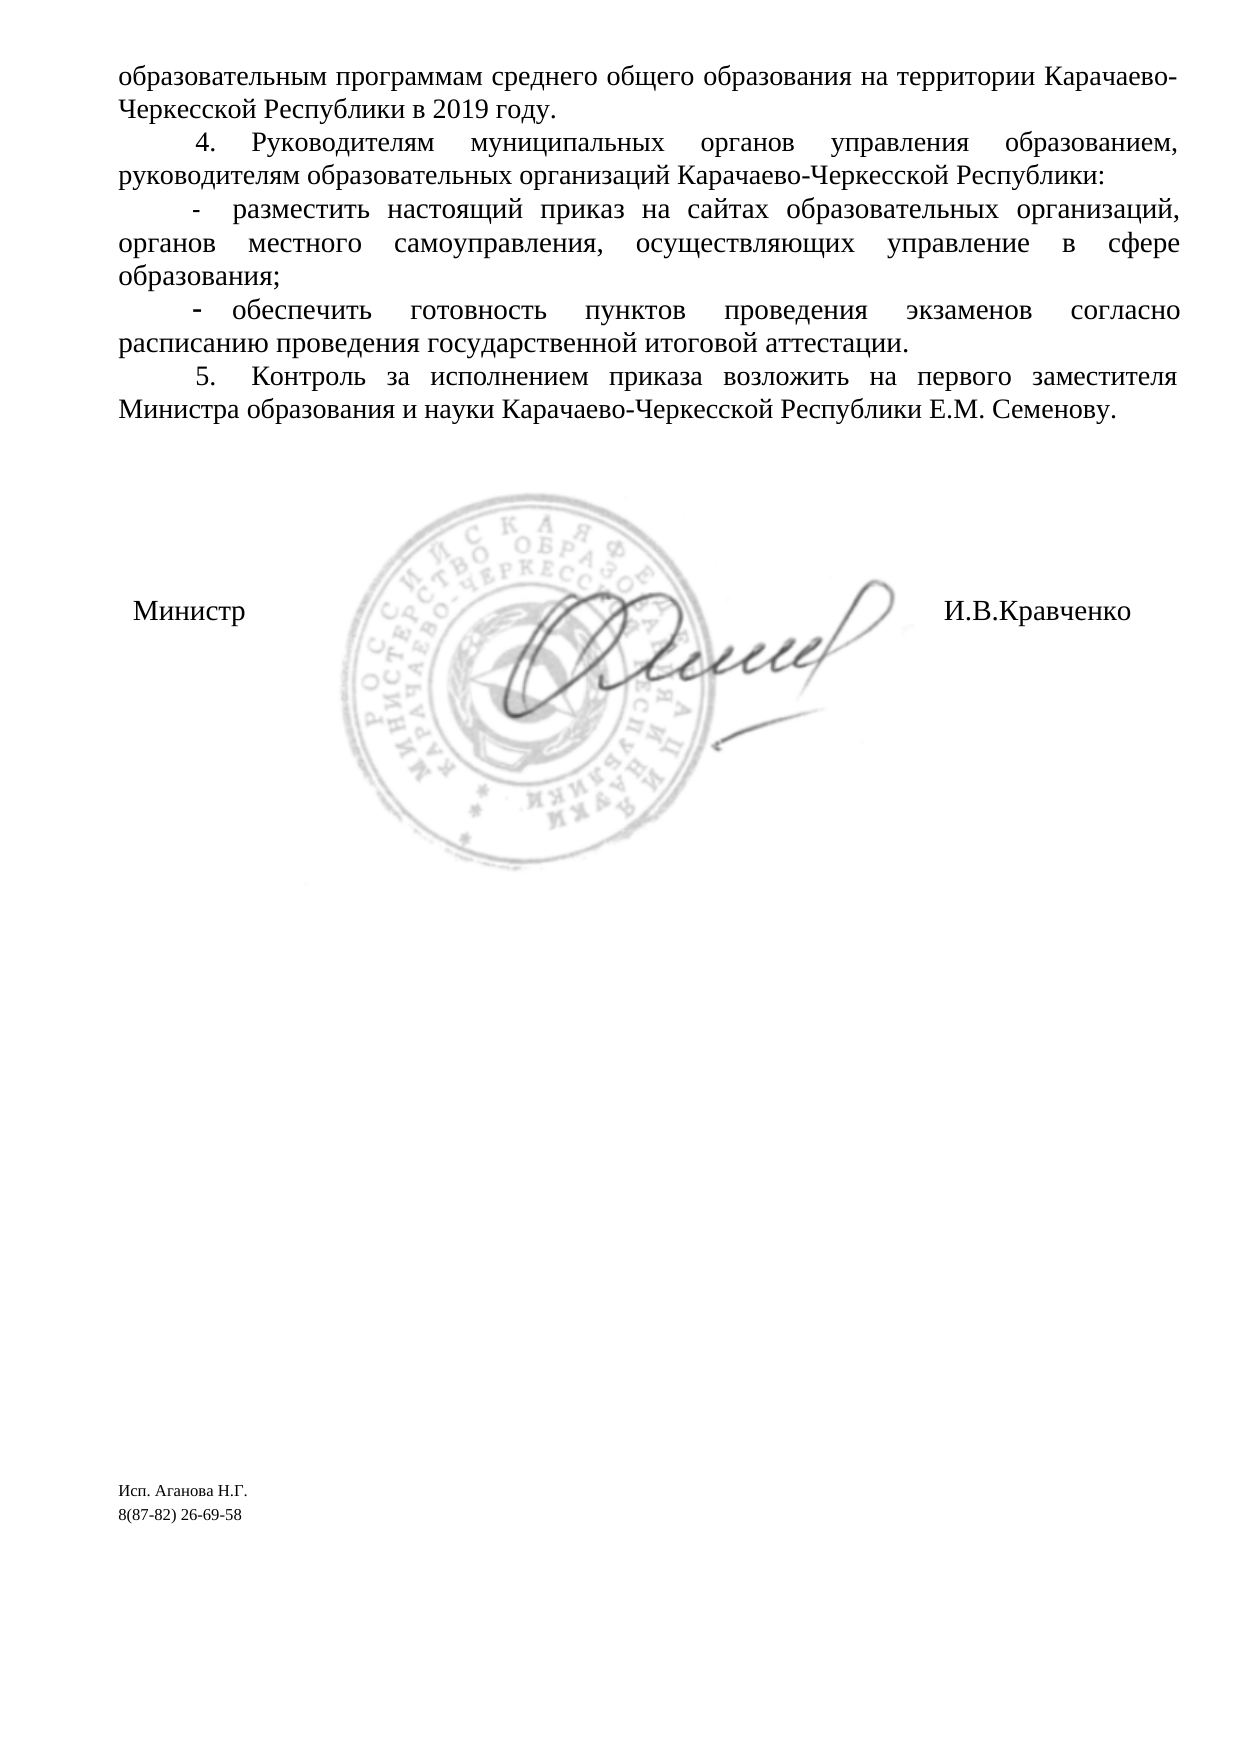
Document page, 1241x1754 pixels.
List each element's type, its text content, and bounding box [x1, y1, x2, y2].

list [118, 59, 1179, 125]
list Контроль за исполнением приказа возложить на первого заместителя Министра образования и науки Карачаево-Черкесской Республики Е.М. Семенову. [118, 359, 1179, 425]
picture [268, 626, 915, 887]
list Руководителям муниципальных органов управления образованием, руководителям образовательных организаций Карачаево-Черкесской Республики: [118, 125, 1179, 191]
text Исп. Аганова Н.Г. [118, 1481, 1181, 1500]
list обеспечить готовность пунктов проведения экзаменов согласно расписанию проведения государственной итоговой аттестации. [118, 292, 1181, 359]
picture [268, 470, 915, 593]
list разместить настоящий приказ на сайтах образовательных организаций, органов местного самоуправления, осуществляющих управление в сфере образования; [118, 191, 1181, 292]
text 8(87-82) 26-69-58 [118, 1505, 1181, 1524]
text Министр И.В.Кравченко [118, 593, 1181, 626]
